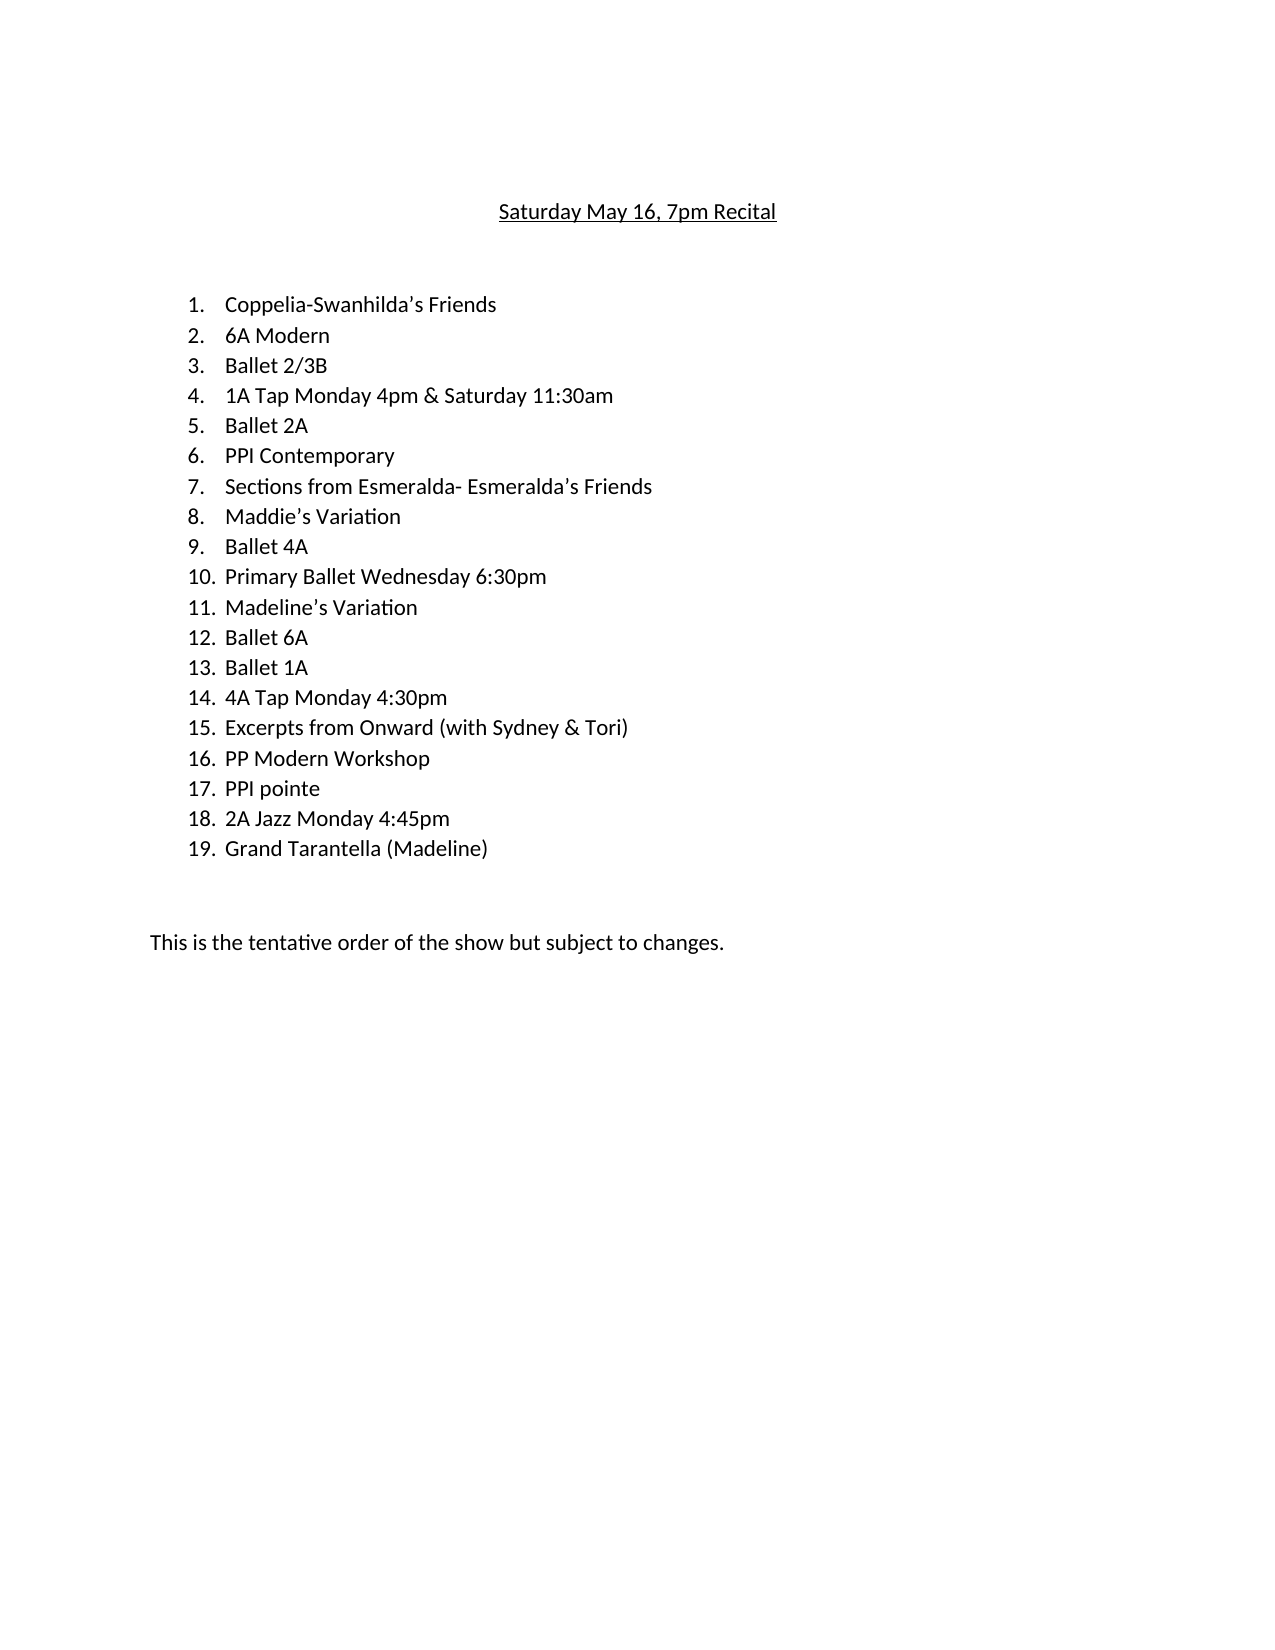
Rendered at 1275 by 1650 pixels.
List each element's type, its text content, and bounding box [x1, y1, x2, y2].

list Ballet 2/3B [187, 351, 1125, 379]
list Sections from Esmeralda- Esmeralda’s Friends [187, 472, 1125, 500]
list 6A Modern [187, 321, 1125, 349]
list PP Modern Workshop [187, 744, 1125, 772]
list 2A Jazz Monday 4:45pm [187, 804, 1125, 832]
list 1A Tap Monday 4pm & Saturday 11:30am [187, 381, 1125, 409]
list Coppelia-Swanhilda’s Friends [187, 291, 1125, 319]
list Maddie’s Variation [187, 502, 1125, 530]
text Saturday May 16, 7pm Recital [150, 197, 1125, 225]
list 4A Tap Monday 4:30pm [187, 683, 1125, 711]
list Madeline’s Variation [187, 593, 1125, 621]
list Primary Ballet Wednesday 6:30pm [187, 562, 1125, 591]
list Grand Tarantella (Madeline) [187, 834, 1125, 862]
list Ballet 2A [187, 411, 1125, 439]
list Ballet 4A [187, 532, 1125, 560]
list Excerpts from Onward (with Sydney & Tori) [187, 713, 1125, 742]
list PPI pointe [187, 774, 1125, 802]
text This is the tentative order of the show but subject to changes. [150, 928, 1125, 956]
list Ballet 1A [187, 653, 1125, 681]
list Ballet 6A [187, 623, 1125, 651]
list PPI Contemporary [187, 442, 1125, 470]
